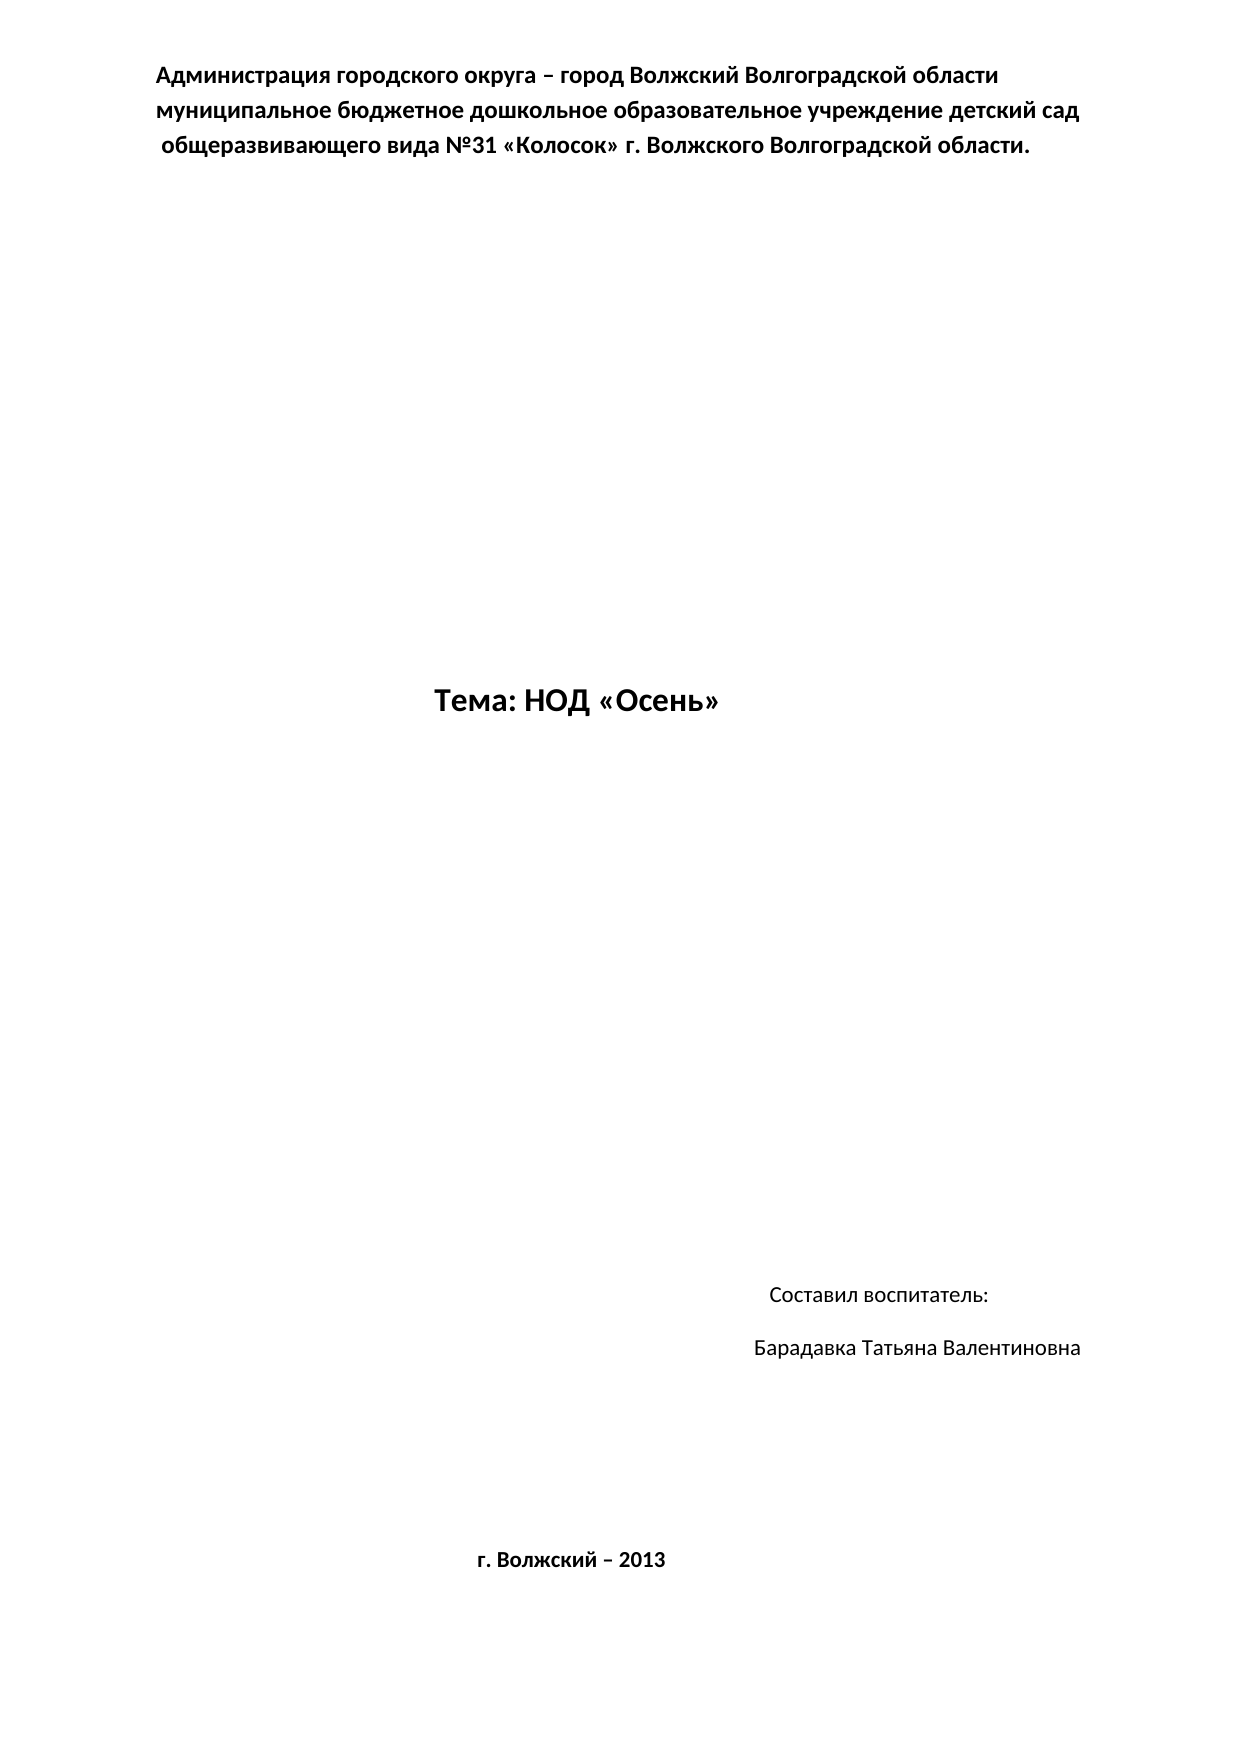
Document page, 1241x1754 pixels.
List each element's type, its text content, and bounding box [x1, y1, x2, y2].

list муниципальное бюджетное дошкольное образовательное учреждение детский сад [156, 94, 1152, 124]
text г. Волжский – 2013 [177, 1545, 1152, 1573]
list Администрация городского округа – город Волжский Волгоградской области [156, 59, 1152, 89]
list Тема: НОД «Осень» [156, 679, 1152, 720]
list общеразвивающего вида №31 «Колосок» г. Волжского Волгоградской области. [156, 129, 1152, 159]
text Составил воспитатель: [177, 1280, 1152, 1308]
text Барадавка Татьяна Валентиновна [177, 1333, 1152, 1361]
